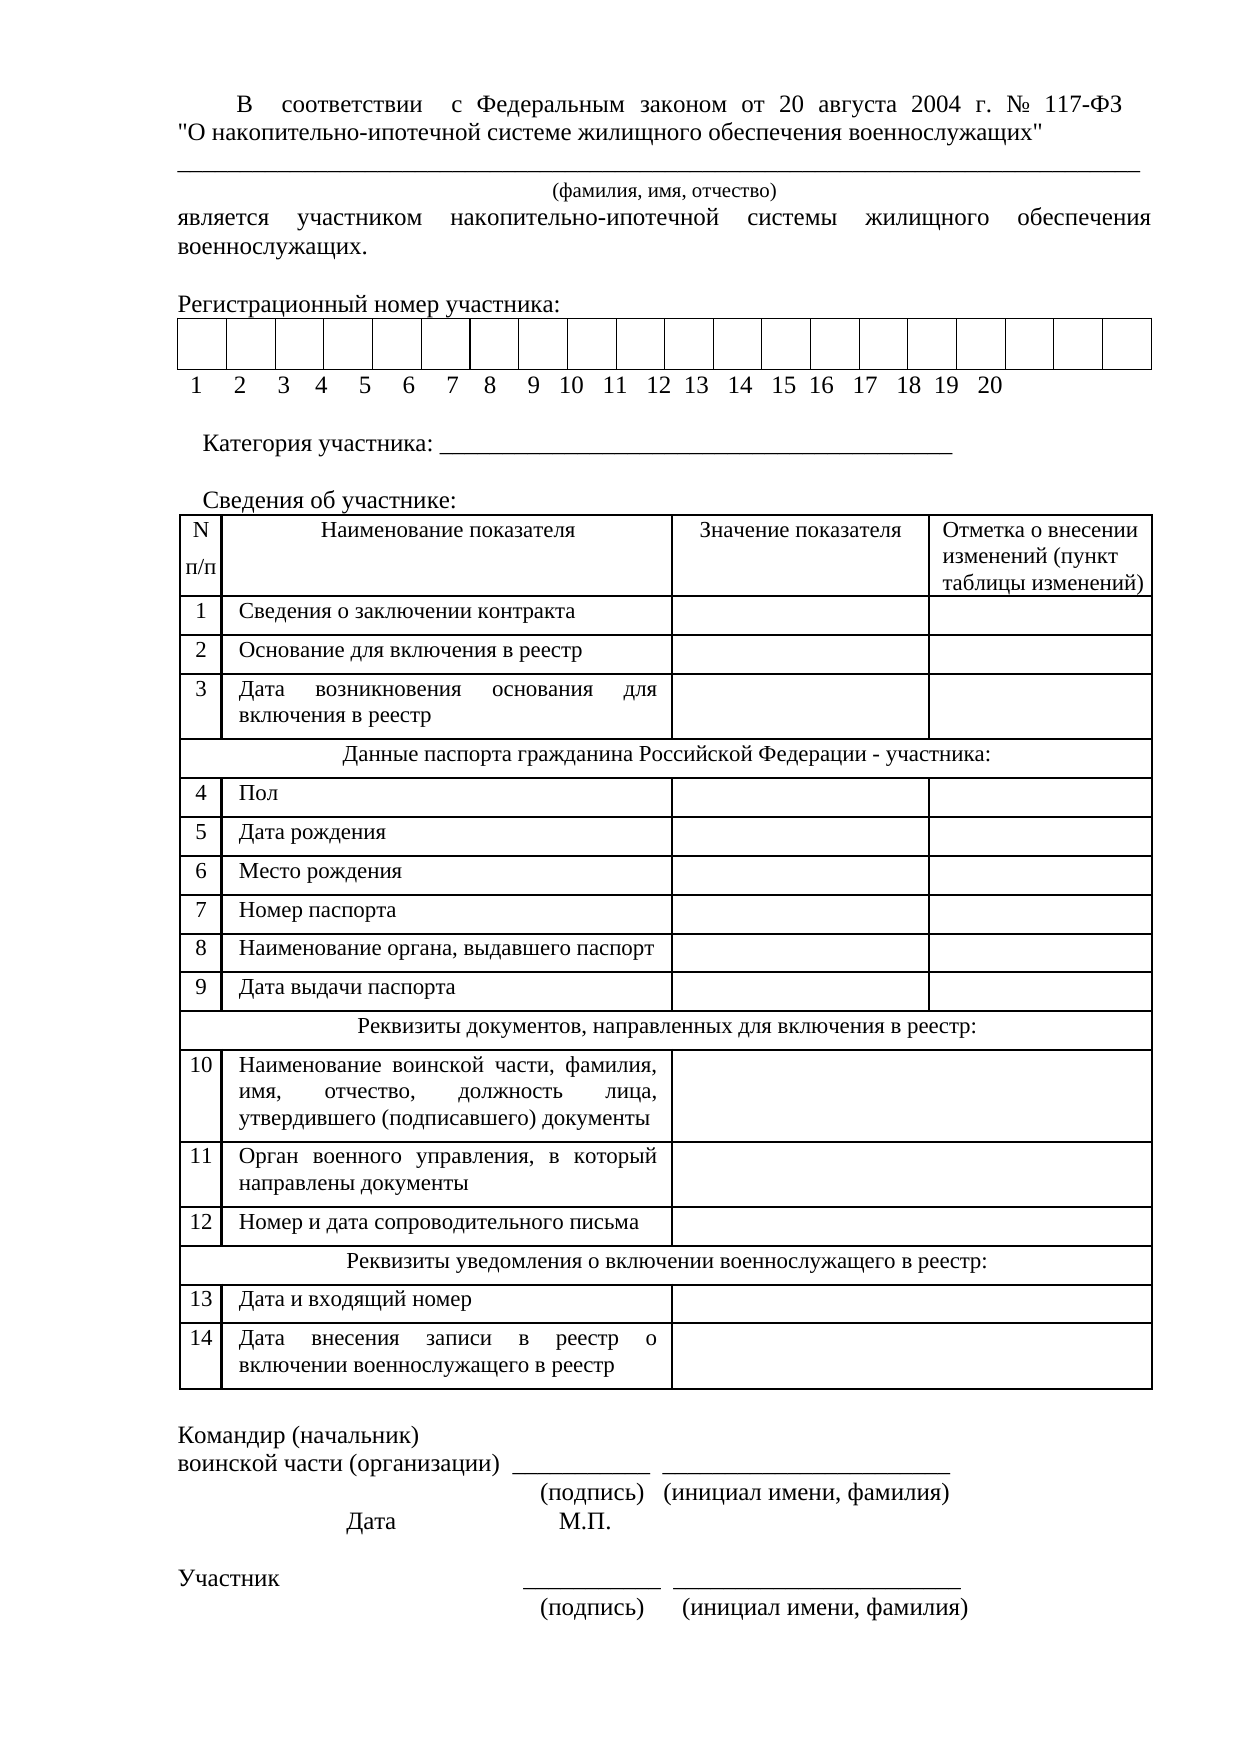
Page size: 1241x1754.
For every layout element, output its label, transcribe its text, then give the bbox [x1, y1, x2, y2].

table_cell Пол [223, 779, 671, 816]
text Категория участника: _________________________________________ [177, 428, 1152, 457]
table_header [178, 319, 226, 369]
table_header [471, 319, 518, 369]
text В соответствии с Федеральным законом от 20 августа 2004 г. № 117-ФЗ "О накопительно-ипотечной системе жилищного обеспечения военнослужащих" [177, 89, 1152, 146]
table_cell 9 [181, 973, 220, 1010]
table_cell [930, 896, 1151, 932]
table_header [811, 319, 859, 369]
text Регистрационный номер участника: [177, 289, 1152, 317]
text Участник ___________ _______________________ [177, 1563, 1152, 1592]
table_cell Номер и дата сопроводительного письма [223, 1208, 671, 1244]
table_cell [930, 935, 1151, 971]
table_header N п/п [181, 516, 220, 595]
table_cell 12 [181, 1208, 220, 1244]
table_header [1054, 319, 1102, 369]
table_cell Орган военного управления, в который направлены документы [223, 1143, 671, 1206]
table_cell [673, 935, 928, 971]
text Сведения об участнике: [177, 485, 1152, 514]
table_cell [673, 1208, 1151, 1244]
table_header Значение показателя [673, 516, 928, 595]
table_header [908, 319, 956, 369]
table_cell Наименование воинской части, фамилия, имя, отчество, должность лица, утвердившего (подписавшего) документы [223, 1051, 671, 1141]
table_cell Место рождения [223, 857, 671, 893]
table_cell Сведения о заключении контракта [223, 597, 671, 634]
table_cell Дата выдачи паспорта [223, 973, 671, 1010]
table_cell [930, 973, 1151, 1010]
table_cell [673, 1324, 1151, 1387]
table_cell [673, 818, 928, 855]
text Дата М.П. [177, 1506, 1152, 1535]
table_cell 4 [181, 779, 220, 816]
table_header [1103, 319, 1151, 369]
table_cell Реквизиты уведомления о включении военнослужащего в реестр: [181, 1247, 1151, 1283]
text (подпись) (инициал имени, фамилия) [177, 1592, 1152, 1621]
table_cell 8 [181, 935, 220, 971]
table_cell [673, 896, 928, 932]
table_cell Наименование органа, выдавшего паспорт [223, 935, 671, 971]
table_cell Дата рождения [223, 818, 671, 855]
table_cell [930, 675, 1151, 738]
table_cell Дата и входящий номер [223, 1286, 671, 1322]
table_cell Номер паспорта [223, 896, 671, 932]
table_cell [673, 1143, 1151, 1206]
table_header [860, 319, 907, 369]
table_cell [930, 818, 1151, 855]
table_header [276, 319, 323, 369]
table_cell Данные паспорта гражданина Российской Федерации - участника: [181, 740, 1151, 777]
text (подпись) (инициал имени, фамилия) [177, 1477, 1152, 1506]
table_header [665, 319, 713, 369]
table_cell Дата возникновения основания для включения в реестр [223, 675, 671, 738]
table_header Наименование показателя [223, 516, 671, 595]
table_header [1006, 319, 1053, 369]
table_cell [673, 779, 928, 816]
table_header [422, 319, 469, 369]
text 1 2 3 4 5 6 7 8 9 10 11 12 13 14 15 16 17 18 19 20 [177, 370, 1152, 399]
table_header [568, 319, 616, 369]
table_cell Основание для включения в реестр [223, 636, 671, 673]
table_cell [673, 1286, 1151, 1322]
table_header [519, 319, 567, 369]
table_cell 2 [181, 636, 220, 673]
table_cell 5 [181, 818, 220, 855]
text _____________________________________________________________________________ [177, 146, 1152, 175]
table_cell 1 [181, 597, 220, 634]
text воинской части (организации) ___________ _______________________ [177, 1448, 1152, 1477]
table_cell 7 [181, 896, 220, 932]
table_header Отметка о внесении изменений (пункт таблицы изменений) [930, 516, 1151, 595]
table_cell [930, 857, 1151, 893]
table_header [227, 319, 275, 369]
table_cell [930, 636, 1151, 673]
table_header [373, 319, 421, 369]
table_header [957, 319, 1005, 369]
text (фамилия, имя, отчество) [177, 175, 1152, 202]
table_cell 11 [181, 1143, 220, 1206]
table_cell [673, 636, 928, 673]
text Командир (начальник) [177, 1420, 1152, 1448]
table_header [324, 319, 372, 369]
table_cell [930, 779, 1151, 816]
table_header [762, 319, 810, 369]
table_cell 14 [181, 1324, 220, 1387]
table_cell Реквизиты документов, направленных для включения в реестр: [181, 1012, 1151, 1049]
table_cell [930, 597, 1151, 634]
table_cell Дата внесения записи в реестр о включении военнослужащего в реестр [223, 1324, 671, 1387]
table_cell [673, 675, 928, 738]
table_cell 3 [181, 675, 220, 738]
text является участником накопительно-ипотечной системы жилищного обеспечения военнослужащих. [177, 202, 1152, 260]
table_header [714, 319, 761, 369]
table_cell 6 [181, 857, 220, 893]
table_cell [673, 597, 928, 634]
table_header [617, 319, 664, 369]
table_cell [673, 857, 928, 893]
table_cell 13 [181, 1286, 220, 1322]
table_cell 10 [181, 1051, 220, 1141]
table_cell [673, 973, 928, 1010]
table_cell [673, 1051, 1151, 1141]
